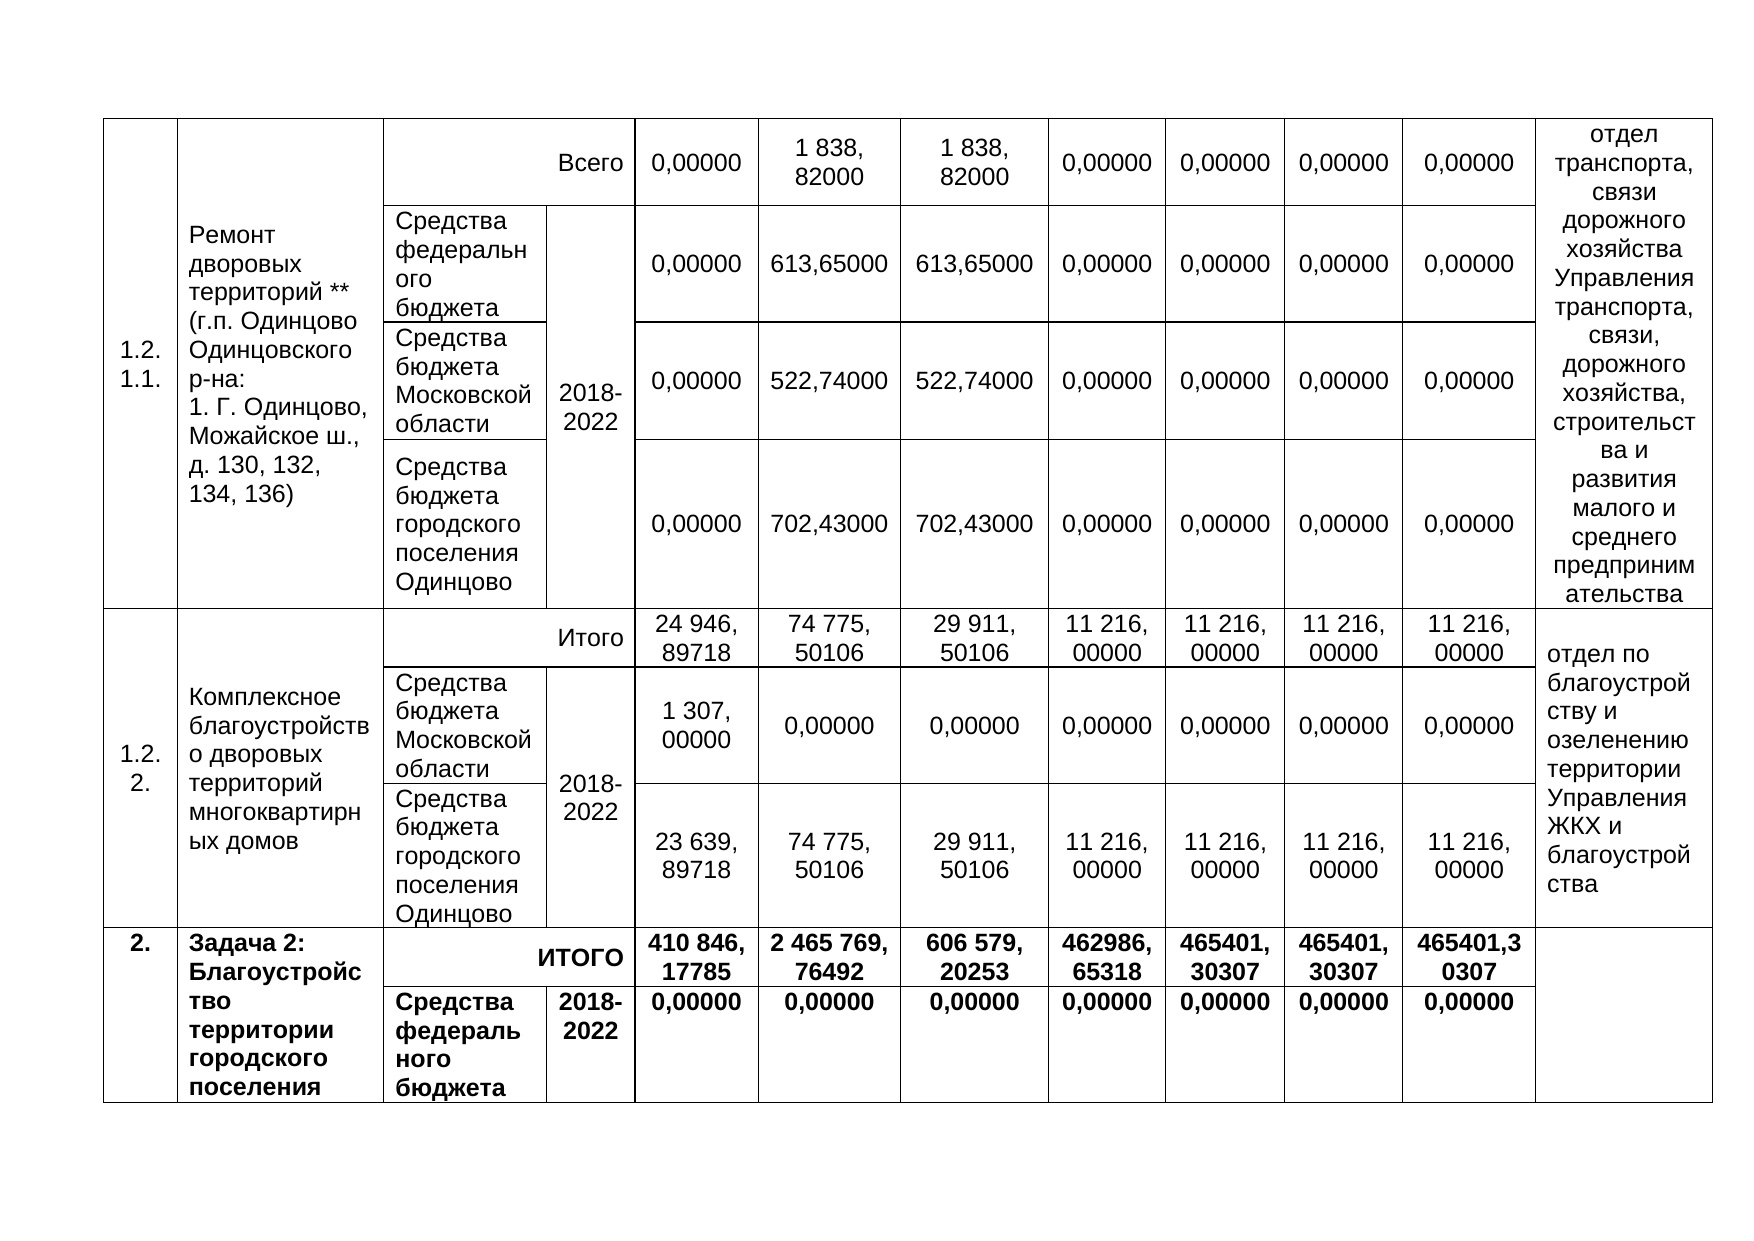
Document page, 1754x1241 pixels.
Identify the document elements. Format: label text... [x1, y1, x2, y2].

table_cell 0,00000 [636, 987, 758, 1102]
table_cell 24 946, 89718 [636, 609, 758, 666]
table_cell 0,00000 [1049, 440, 1165, 608]
table_cell 465401,30307 [1403, 928, 1535, 986]
table_cell Комплексное благоустройство дворовых территорий многоквартирных домов [178, 609, 383, 927]
table_cell 522,74000 [759, 323, 900, 438]
table_cell 23 639, 89718 [636, 784, 758, 927]
table_cell 2. [104, 928, 177, 1102]
table_cell 74 775, 50106 [759, 784, 900, 927]
table_cell 11 216, 00000 [1285, 609, 1402, 666]
table_cell 0,00000 [636, 206, 758, 321]
table_cell 0,00000 [1166, 668, 1284, 782]
table_cell 0,00000 [1285, 323, 1402, 438]
table_cell 0,00000 [759, 987, 900, 1102]
table_cell 1 307, 00000 [636, 668, 758, 782]
table_cell 11 216, 00000 [1285, 784, 1402, 927]
table_cell 0,00000 [1285, 206, 1402, 321]
table_cell 29 911, 50106 [901, 784, 1048, 927]
table_cell 1.2.2. [104, 609, 177, 927]
table_cell 606 579, 20253 [901, 928, 1048, 986]
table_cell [1536, 119, 1712, 608]
table_cell 0,00000 [1166, 119, 1284, 205]
table_cell Итого [384, 609, 634, 666]
table_cell 74 775, 50106 [759, 609, 900, 666]
table_cell 0,00000 [1166, 440, 1284, 608]
table_cell 11 216, 00000 [1049, 609, 1165, 666]
table_cell 0,00000 [1049, 668, 1165, 782]
table_cell 0,00000 [1403, 987, 1535, 1102]
table_cell 410 846, 17785 [636, 928, 758, 986]
table_cell 2018-2022 [547, 987, 634, 1102]
table_cell отдел по благоустройству и озеленению территории Управления ЖКХ и благоустройства [1536, 609, 1712, 927]
table_cell 462986, 65318 [1049, 928, 1165, 986]
table_cell 0,00000 [636, 323, 758, 438]
table_cell 0,00000 [1285, 119, 1402, 205]
table_cell 2018-2022 [547, 206, 634, 608]
table_cell 0,00000 [1049, 119, 1165, 205]
table_cell 613,65000 [901, 206, 1048, 321]
table_cell Средства бюджета городского поселения Одинцово [384, 440, 546, 608]
table_cell 0,00000 [1403, 206, 1535, 321]
table_cell 0,00000 [1403, 440, 1535, 608]
table_cell 1 838, 82000 [759, 119, 900, 205]
table_cell 0,00000 [901, 668, 1048, 782]
table_cell 0,00000 [1166, 323, 1284, 438]
table_cell Средства федерального бюджета [384, 206, 546, 321]
table_cell 465401, 30307 [1166, 928, 1284, 986]
table_cell 11 216, 00000 [1166, 609, 1284, 666]
table_cell 11 216, 00000 [1403, 784, 1535, 927]
table_cell 465401,30307 [1285, 928, 1402, 986]
table_cell 0,00000 [1285, 987, 1402, 1102]
table_cell 522,74000 [901, 323, 1048, 438]
table_cell 0,00000 [901, 987, 1048, 1102]
table_cell Средства бюджета Московской области [384, 668, 546, 782]
table_cell [1536, 928, 1712, 1102]
table_cell Всего [384, 119, 634, 205]
table_cell 2 465 769, 76492 [759, 928, 900, 986]
table_cell Средства федерального бюджета [384, 987, 546, 1102]
table_cell 1 838, 82000 [901, 119, 1048, 205]
table_cell 0,00000 [1049, 206, 1165, 321]
table_cell 0,00000 [1285, 440, 1402, 608]
table_cell 11 216, 00000 [1403, 609, 1535, 666]
table_cell 2018-2022 [547, 668, 634, 927]
table_cell Ремонт дворовых территорий ** (г.п. Одинцово Одинцовского р-на: 1. Г. Одинцово, Можайское ш., д. 130, 132, 134, 136) [178, 119, 383, 608]
table_cell 702,43000 [759, 440, 900, 608]
table_cell 613,65000 [759, 206, 900, 321]
table_cell 0,00000 [1049, 987, 1165, 1102]
table_cell 702,43000 [901, 440, 1048, 608]
table_cell 0,00000 [1403, 119, 1535, 205]
table_cell 0,00000 [1403, 323, 1535, 438]
table_cell 0,00000 [1049, 323, 1165, 438]
table_cell 0,00000 [1166, 206, 1284, 321]
table_cell ИТОГО [384, 928, 634, 986]
table_cell Средства бюджета городского поселения Одинцово [384, 784, 546, 927]
table_cell 11 216, 00000 [1049, 784, 1165, 927]
table_cell 0,00000 [1403, 668, 1535, 782]
table_cell Задача 2: Благоустройство территории городского поселения Одинцово [178, 928, 383, 1102]
table_cell 0,00000 [1285, 668, 1402, 782]
table_cell 1.2.1.1. [104, 119, 177, 608]
table_cell Средства бюджета Московской области [384, 323, 546, 438]
table_cell 11 216, 00000 [1166, 784, 1284, 927]
table_cell 0,00000 [1166, 987, 1284, 1102]
table_cell 0,00000 [636, 440, 758, 608]
table_cell 0,00000 [636, 119, 758, 205]
table_cell 29 911, 50106 [901, 609, 1048, 666]
table_cell 0,00000 [759, 668, 900, 782]
